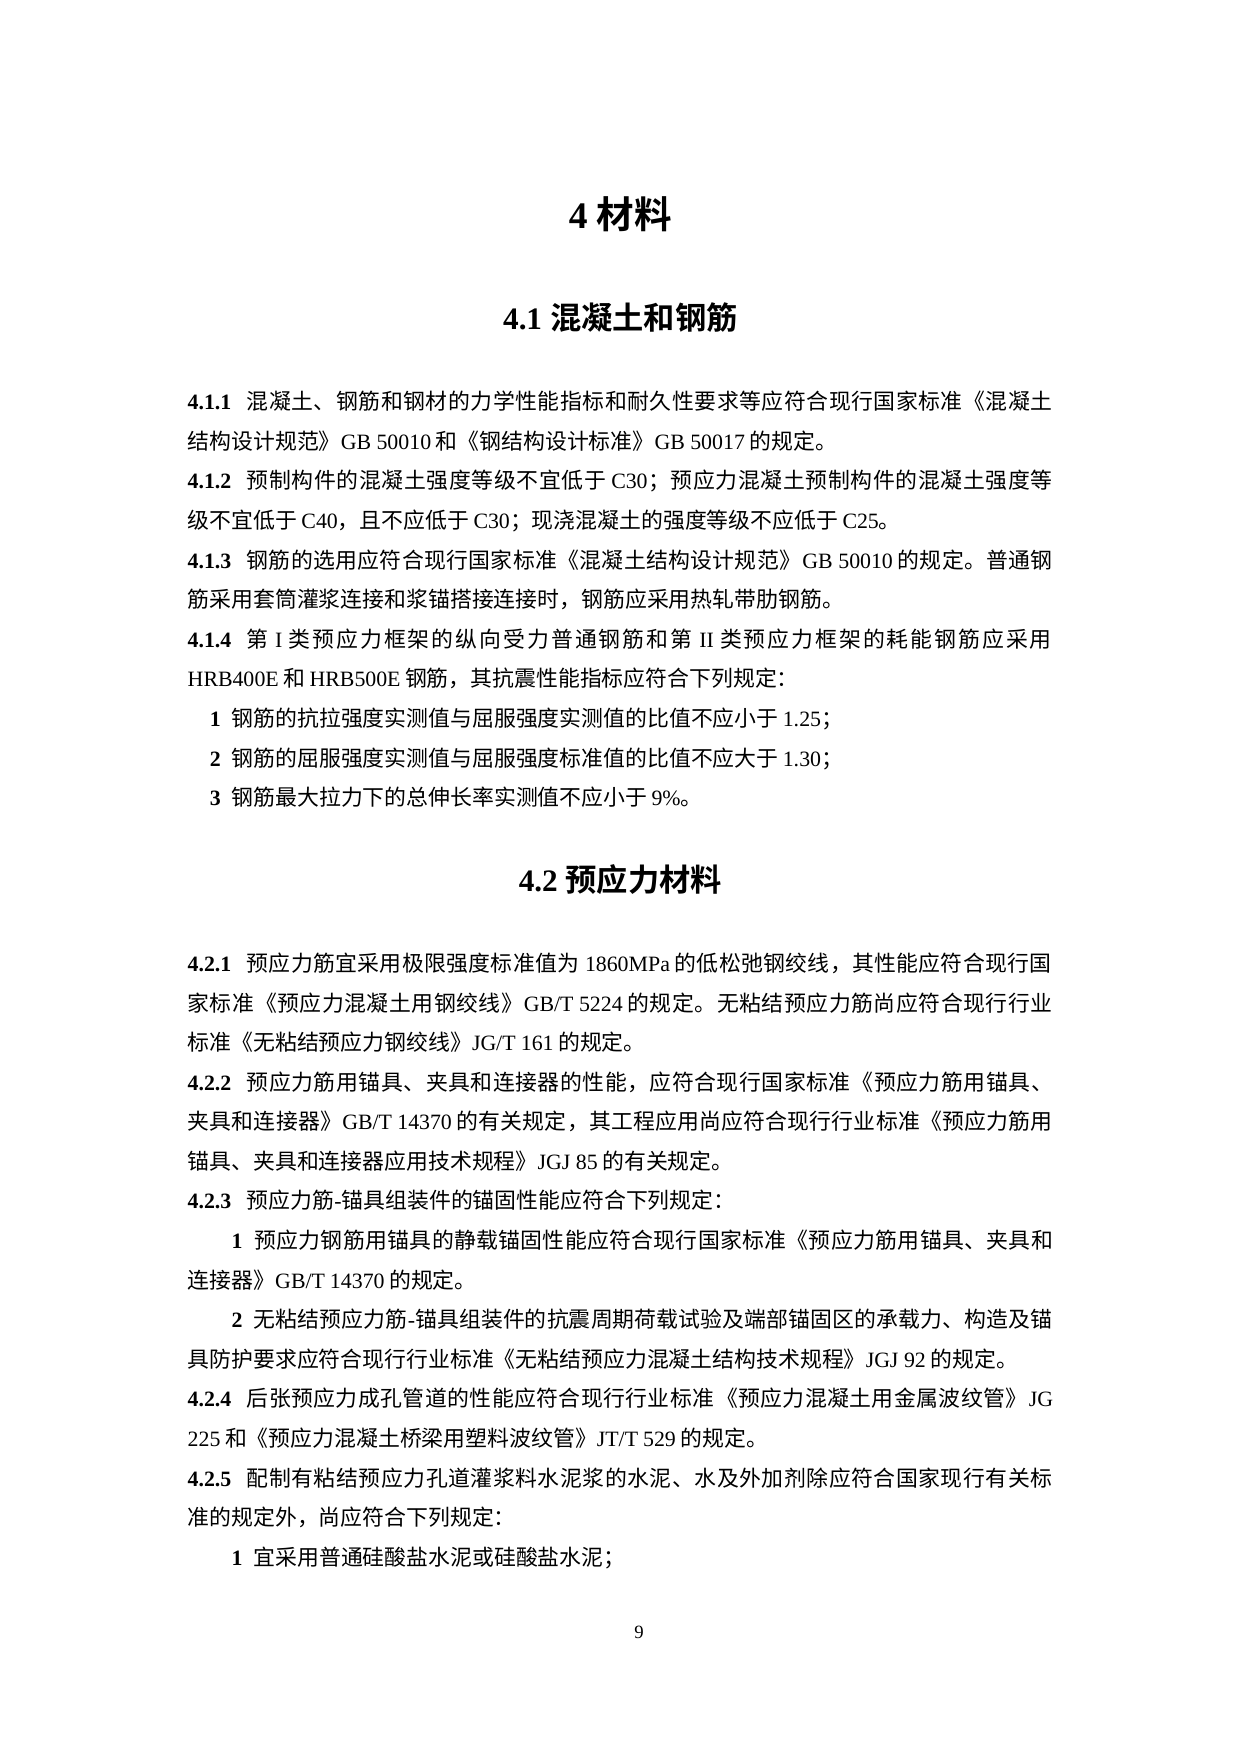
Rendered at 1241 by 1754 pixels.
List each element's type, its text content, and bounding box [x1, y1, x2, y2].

subtitle 4.1 混凝土和钢筋 [187, 283, 1053, 348]
text 2 钢筋的屈服强度实测值与屈服强度标准值的比值不应大于1.30； [187, 741, 1053, 772]
text 1 预应力钢筋用锚具的静载锚固性能应符合现行国家标准《预应力筋用锚具、夹具和连接器》GB/T 14370的规定。 [187, 1223, 1053, 1294]
list 预应力筋用锚具、夹具和连接器的性能，应符合现行国家标准《预应力筋用锚具、夹具和连接器》GB/T 14370的有关规定，其工程应用尚应符合现行行业标准《预应力筋用锚具、夹具和连接器应用技术规程》JGJ 85的有关规定。 [187, 1065, 1053, 1176]
list 后张预应力成孔管道的性能应符合现行行业标准《预应力混凝土用金属波纹管》JG 225和《预应力混凝土桥梁用塑料波纹管》JT/T 529的规定。 [187, 1381, 1053, 1453]
list 预应力筋-锚具组装件的锚固性能应符合下列规定： [187, 1183, 1053, 1215]
list 第I类预应力框架的纵向受力普通钢筋和第II类预应力框架的耗能钢筋应采用HRB400E和HRB500E钢筋，其抗震性能指标应符合下列规定： [187, 622, 1053, 693]
list 配制有粘结预应力孔道灌浆料水泥浆的水泥、水及外加剂除应符合国家现行有关标准的规定外，尚应符合下列规定： [187, 1461, 1053, 1532]
text 2 无粘结预应力筋-锚具组装件的抗震周期荷载试验及端部锚固区的承载力、构造及锚具防护要求应符合现行行业标准《无粘结预应力混凝土结构技术规程》JGJ 92的规定。 [187, 1302, 1053, 1373]
list 钢筋的选用应符合现行国家标准《混凝土结构设计规范》GB 50010的规定。普通钢筋采用套筒灌浆连接和浆锚搭接连接时，钢筋应采用热轧带肋钢筋。 [187, 543, 1053, 614]
list 混凝土、钢筋和钢材的力学性能指标和耐久性要求等应符合现行国家标准《混凝土结构设计规范》GB 50010和《钢结构设计标准》GB 50017的规定。 [187, 384, 1053, 456]
subtitle 4.2 预应力材料 [187, 845, 1053, 910]
text 1 宜采用普通硅酸盐水泥或硅酸盐水泥； [187, 1540, 1053, 1571]
text 1 钢筋的抗拉强度实测值与屈服强度实测值的比值不应小于1.25； [187, 701, 1053, 733]
list 预制构件的混凝土强度等级不宜低于C30；预应力混凝土预制构件的混凝土强度等级不宜低于C40，且不应低于C30；现浇混凝土的强度等级不应低于C25。 [187, 463, 1053, 535]
subtitle 4 材料 [187, 179, 1053, 244]
text 3 钢筋最大拉力下的总伸长率实测值不应小于9%。 [187, 780, 1053, 812]
list 预应力筋宜采用极限强度标准值为1860MPa的低松弛钢绞线，其性能应符合现行国家标准《预应力混凝土用钢绞线》GB/T 5224的规定。无粘结预应力筋尚应符合现行行业标准《无粘结预应力钢绞线》JG/T 161的规定。 [187, 946, 1053, 1057]
